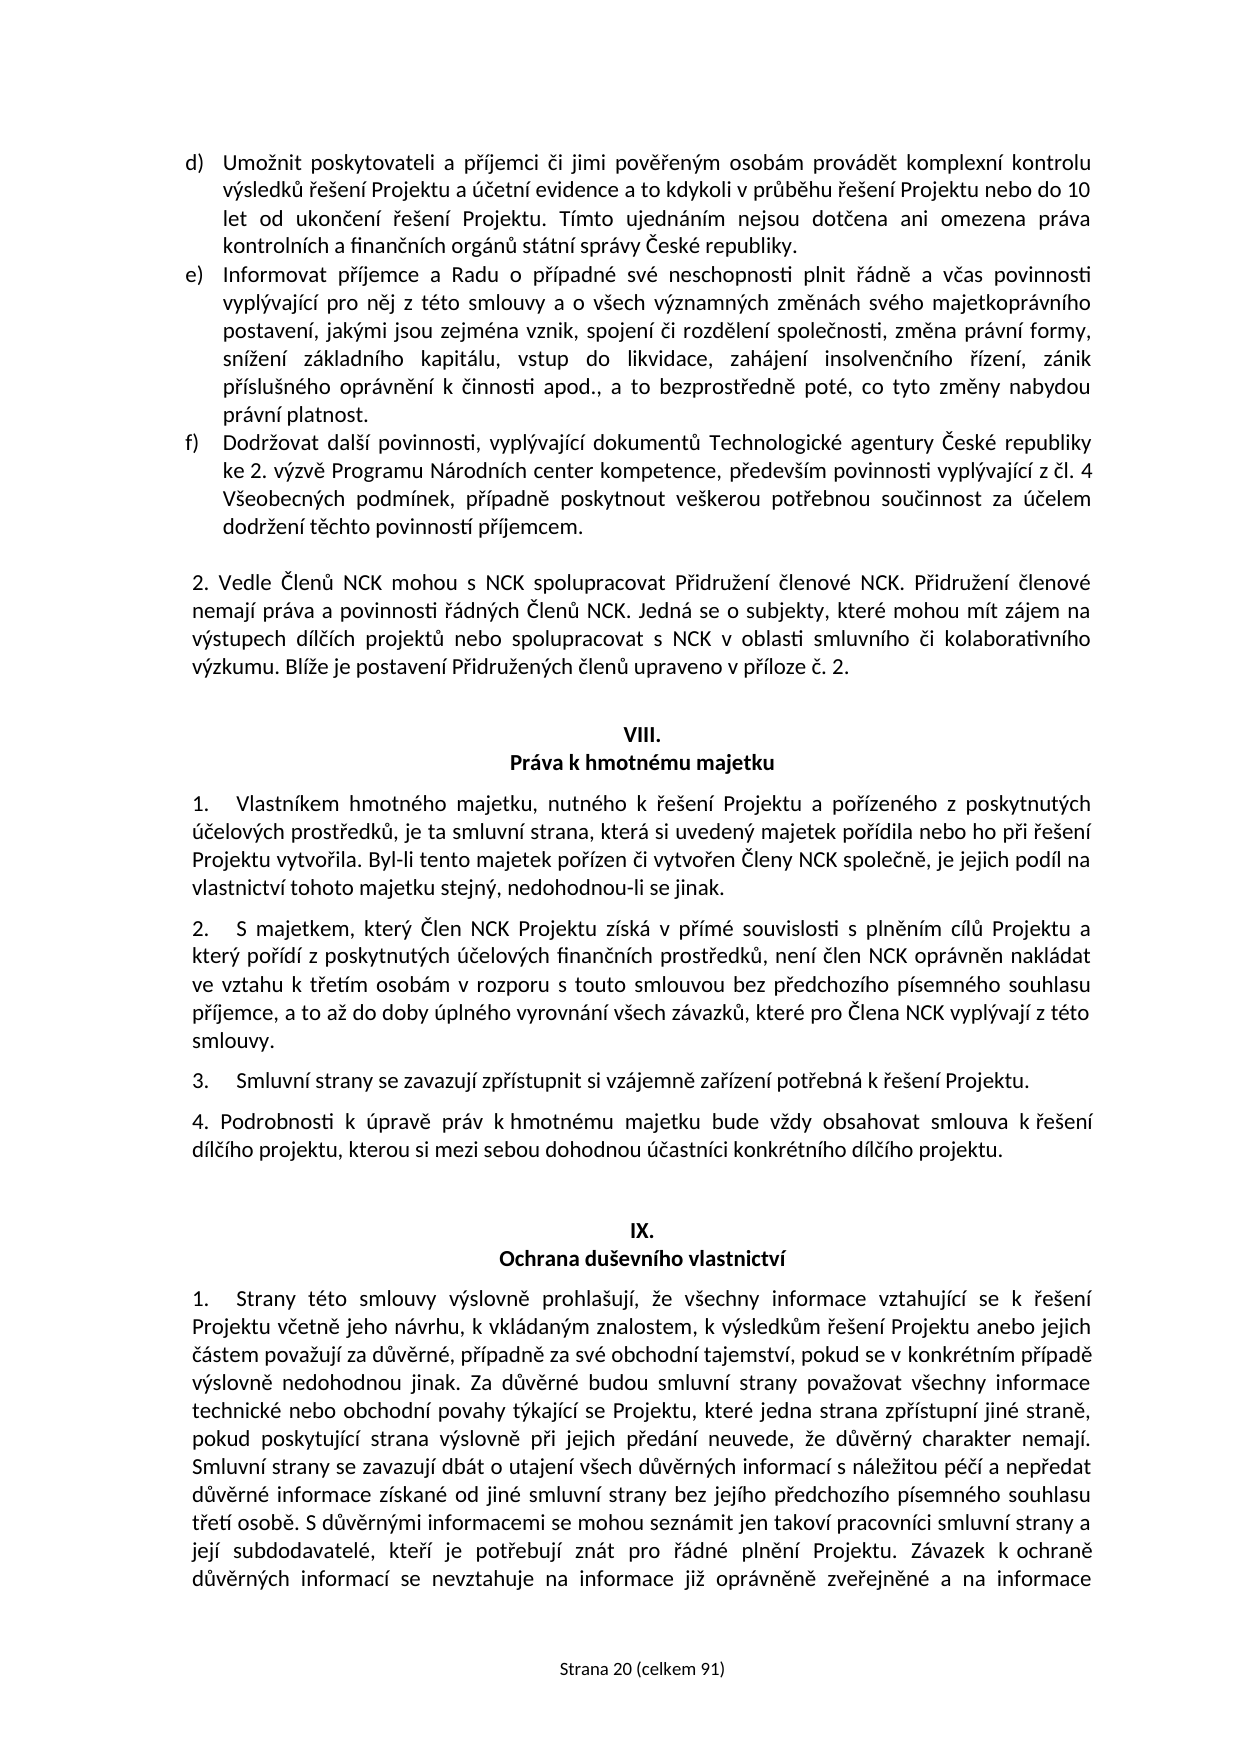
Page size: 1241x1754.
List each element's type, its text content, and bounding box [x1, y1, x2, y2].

list Umožnit poskytovateli a příjemci či jimi pověřeným osobám provádět komplexní kontrolu výsledků řešení Projektu a účetní evidence a to kdykoli v průběhu řešení Projektu nebo do 10 let od ukončení řešení Projektu. Tímto ujednáním nejsou dotčena ani omezena práva kontrolních a finančních orgánů státní správy České republiky. [185, 148, 1093, 260]
text 3. Smluvní strany se zavazují zpřístupnit si vzájemně zařízení potřebná k řešení Projektu. [192, 1066, 1093, 1094]
list Dodržovat další povinnosti, vyplývající dokumentů Technologické agentury České republiky ke 2. výzvě Programu Národních center kompetence, především povinnosti vyplývající z čl. 4 Všeobecných podmínek, případně poskytnout veškerou potřebnou součinnost za účelem dodržení těchto povinností příjemcem. [185, 428, 1093, 540]
text 2. Vedle Členů NCK mohou s NCK spolupracovat Přidružení členové NCK. Přidružení členové nemají práva a povinnosti řádných Členů NCK. Jedná se o subjekty, které mohou mít zájem na výstupech dílčích projektů nebo spolupracovat s NCK v oblasti smluvního či kolaborativního výzkumu. Blíže je postavení Přidružených členů upraveno v příloze č. 2. [192, 568, 1093, 680]
list Informovat příjemce a Radu o případné své neschopnosti plnit řádně a včas povinnosti vyplývající pro něj z této smlouvy a o všech významných změnách svého majetkoprávního postavení, jakými jsou zejména vznik, spojení či rozdělení společnosti, změna právní formy, snížení základního kapitálu, vstup do likvidace, zahájení insolvenčního řízení, zánik příslušného oprávnění k činnosti apod., a to bezprostředně poté, co tyto změny nabydou právní platnost. [185, 260, 1093, 428]
text 2. S majetkem, který Člen NCK Projektu získá v přímé souvislosti s plněním cílů Projektu a který pořídí z poskytnutých účelových finančních prostředků, není člen NCK oprávněn nakládat ve vztahu k třetím osobám v rozporu s touto smlouvou bez předchozího písemného souhlasu příjemce, a to až do doby úplného vyrovnání všech závazků, které pro Člena NCK vyplývají z této smlouvy. [192, 914, 1093, 1054]
text 1. Vlastníkem hmotného majetku, nutného k řešení Projektu a pořízeného z poskytnutých účelových prostředků, je ta smluvní strana, která si uvedený majetek pořídila nebo ho při řešení Projektu vytvořila. Byl-li tento majetek pořízen či vytvořen Členy NCK společně, je jejich podíl na vlastnictví tohoto majetku stejný, nedohodnou-li se jinak. [192, 789, 1093, 901]
subtitle VIII. Práva k hmotnému majetku [192, 721, 1093, 777]
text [192, 1284, 1093, 1593]
text 4. Podrobnosti k úpravě práv k hmotnému majetku bude vždy obsahovat smlouva k řešení dílčího projektu, kterou si mezi sebou dohodnou účastníci konkrétního dílčího projektu. [192, 1107, 1093, 1163]
subtitle IX. Ochrana duševního vlastnictví [192, 1216, 1093, 1272]
